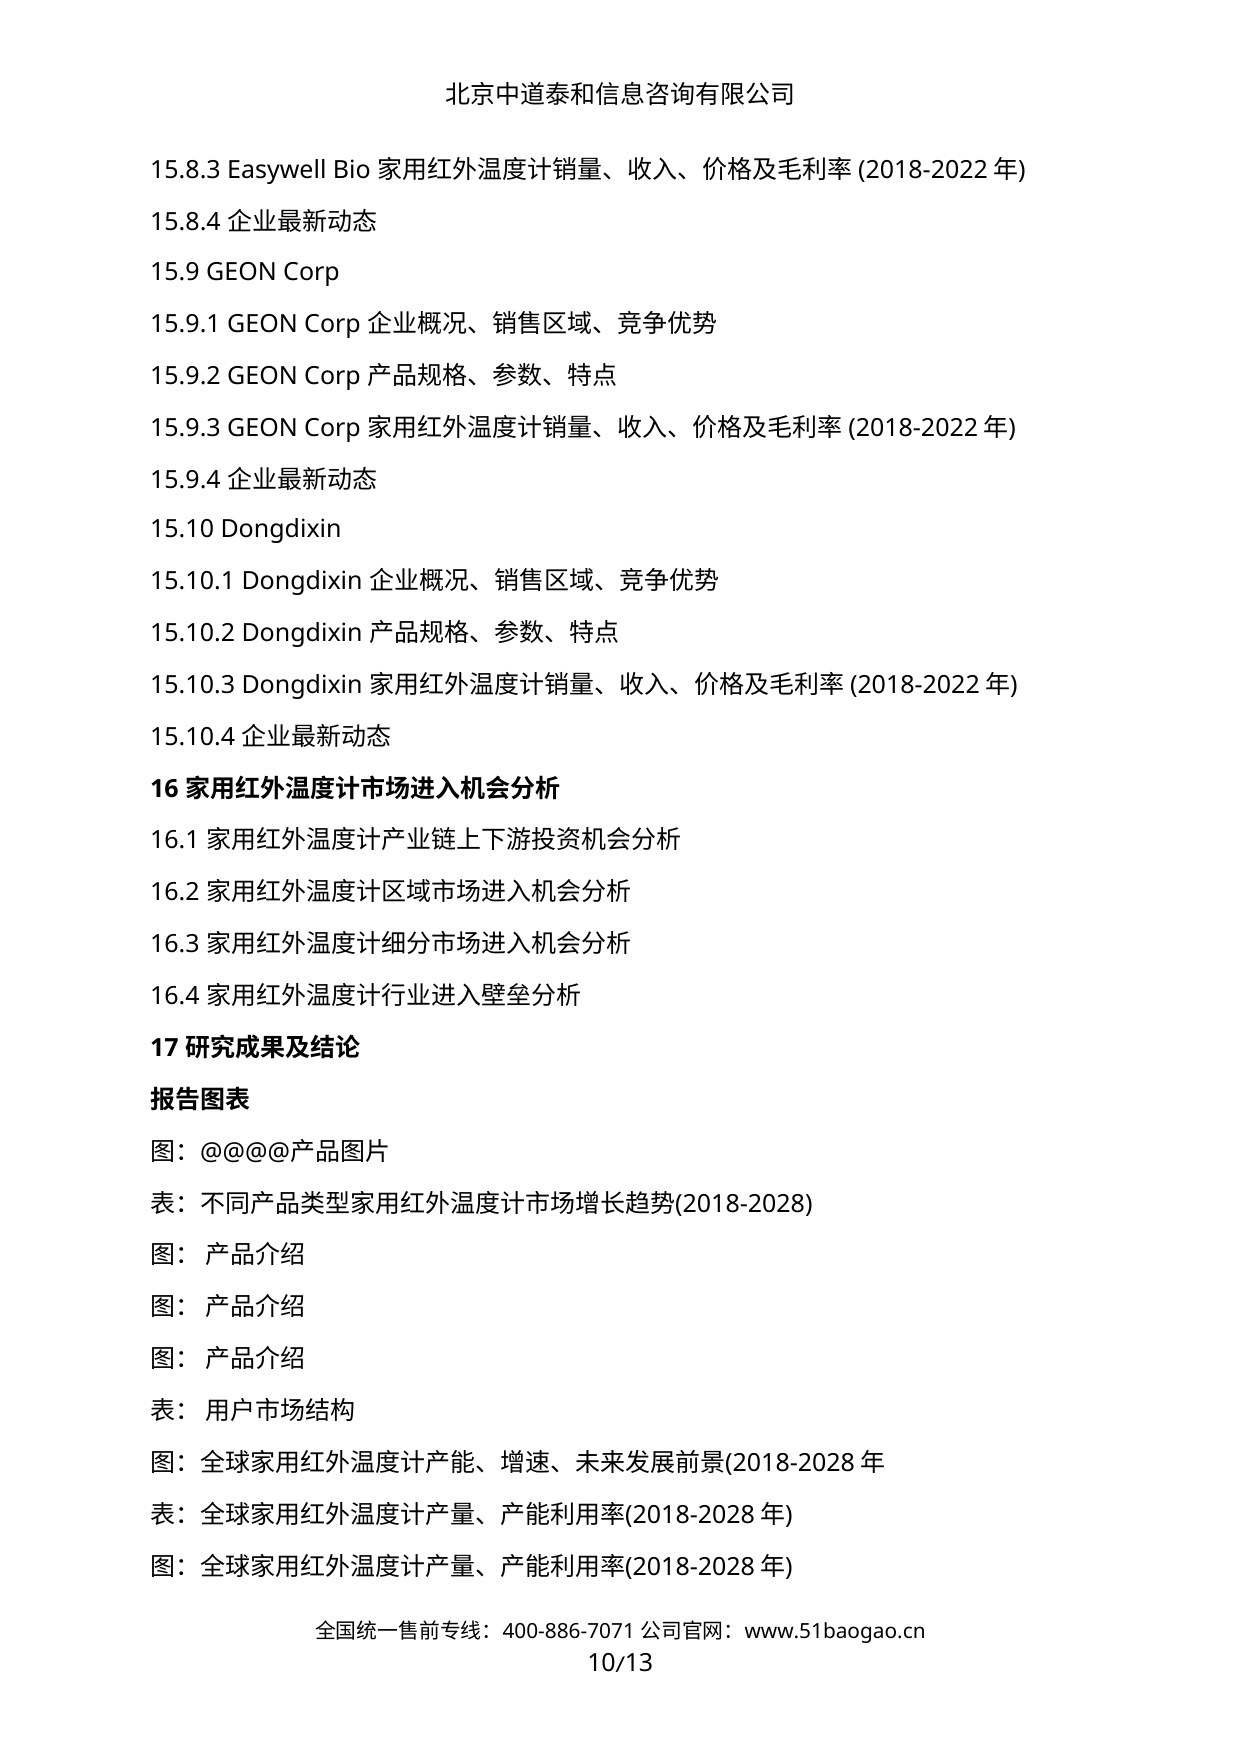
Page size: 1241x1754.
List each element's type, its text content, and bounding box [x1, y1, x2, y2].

text 15.10.2 Dongdixin 产品规格、参数、特点 [150, 612, 1090, 649]
text 图：全球家用红外温度计产能、增速、未来发展前景(2018-2028年 [150, 1442, 1090, 1479]
text 16 家用红外温度计市场进入机会分析 [150, 768, 1090, 804]
text 图：@@@@产品图片 [150, 1131, 1090, 1167]
text 15.10.1 Dongdixin 企业概况、销售区域、竞争优势 [150, 561, 1090, 597]
text 15.9 GEON Corp [150, 254, 1090, 288]
text 15.9.4 企业最新动态 [150, 459, 1090, 495]
text 16.3 家用红外温度计细分市场进入机会分析 [150, 924, 1090, 960]
text 表： 用户市场结构 [150, 1391, 1090, 1427]
text 图： 产品介绍 [150, 1339, 1090, 1375]
text 15.9.2 GEON Corp 产品规格、参数、特点 [150, 355, 1090, 392]
text 15.10.4 企业最新动态 [150, 716, 1090, 752]
text 15.8.3 Easywell Bio 家用红外温度计销量、收入、价格及毛利率 (2018-2022年) [150, 150, 1090, 186]
text 15.10 Dongdixin [150, 511, 1090, 545]
text 15.9.3 GEON Corp 家用红外温度计销量、收入、价格及毛利率 (2018-2022年) [150, 407, 1090, 443]
text 图： 产品介绍 [150, 1235, 1090, 1271]
text 15.10.3 Dongdixin 家用红外温度计销量、收入、价格及毛利率 (2018-2022年) [150, 664, 1090, 701]
text 16.1 家用红外温度计产业链上下游投资机会分析 [150, 820, 1090, 856]
text 表：不同产品类型家用红外温度计市场增长趋势(2018-2028) [150, 1183, 1090, 1219]
text 图：全球家用红外温度计产量、产能利用率(2018-2028年) [150, 1546, 1090, 1582]
text 图： 产品介绍 [150, 1287, 1090, 1323]
text 15.9.1 GEON Corp 企业概况、销售区域、竞争优势 [150, 303, 1090, 340]
text 16.4 家用红外温度计行业进入壁垒分析 [150, 976, 1090, 1012]
text 16.2 家用红外温度计区域市场进入机会分析 [150, 872, 1090, 908]
text 表：全球家用红外温度计产量、产能利用率(2018-2028年) [150, 1494, 1090, 1531]
text 15.8.4 企业最新动态 [150, 202, 1090, 238]
text 报告图表 [150, 1079, 1090, 1116]
text 17 研究成果及结论 [150, 1027, 1090, 1064]
